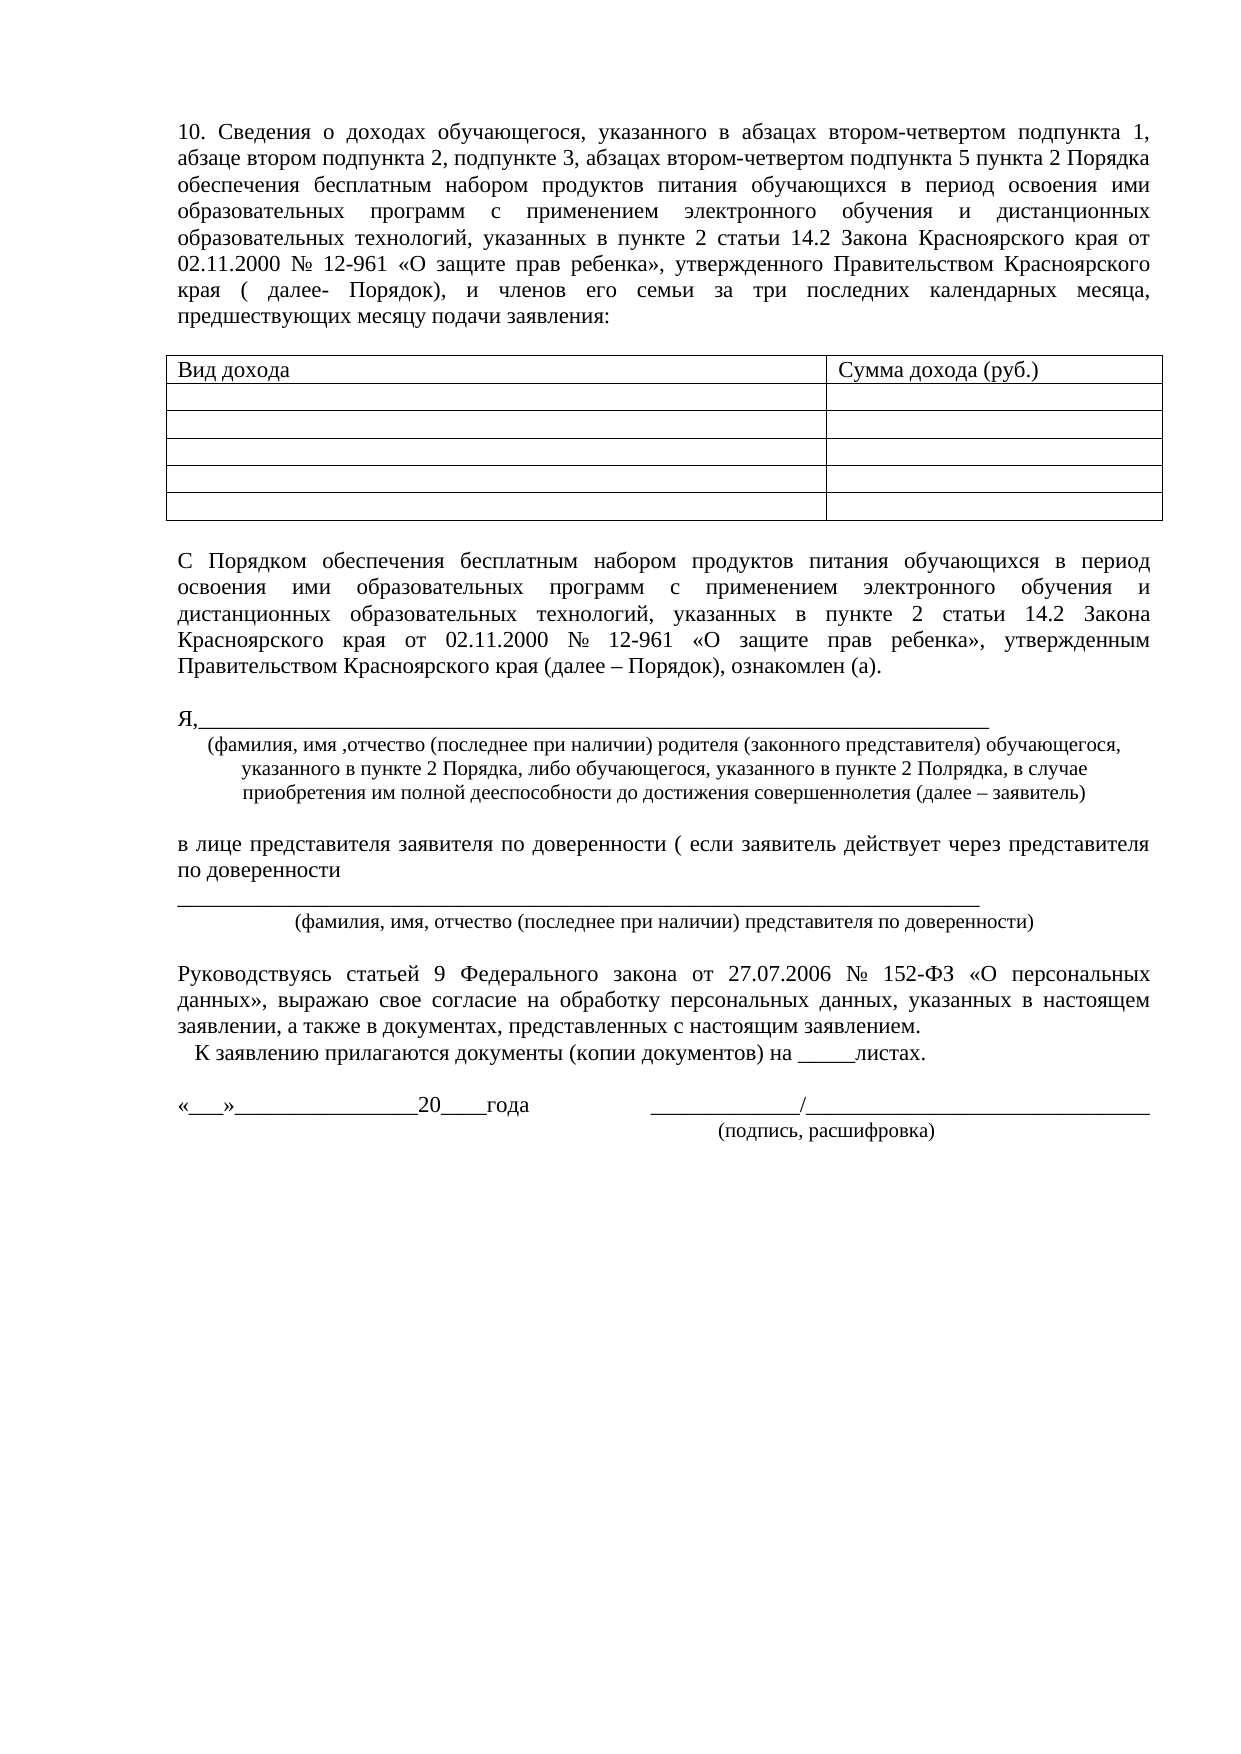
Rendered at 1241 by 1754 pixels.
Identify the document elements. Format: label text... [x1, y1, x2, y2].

text Я,_____________________________________________________________________ [177, 705, 1152, 732]
text 10. Сведения о доходах обучающегося, указанного в абзацах втором-четвертом подпункта 1, абзаце втором подпункта 2, подпункте 3, абзацах втором-четвертом подпункта 5 пункта 2 Порядка обеспечения бесплатным набором продуктов питания обучающихся в период освоения ими образовательных программ с применением электронного обучения и дистанционных образовательных технологий, указанных в пункте 2 статьи 14.2 Закона Красноярского края от 02.11.2000 № 12-961 «О защите прав ребенка», утвержденного Правительством Красноярского края ( далее- Порядок), и членов его семьи за три последних календарных месяца, предшествующих месяцу подачи заявления: [177, 118, 1152, 329]
table_cell [167, 439, 826, 465]
table_cell [827, 411, 1162, 437]
table_cell [827, 384, 1162, 410]
table_cell [827, 493, 1162, 520]
table_cell [827, 439, 1162, 465]
table_cell [167, 493, 826, 520]
text (фамилия, имя ,отчество (последнее при наличии) родителя (законного представителя) обучающегося, указанного в пункте 2 Порядка, либо обучающегося, указанного в пункте 2 Полрядка, в случае приобретения им полной дееспособности до достижения совершеннолетия (далее – заявитель) [177, 732, 1152, 804]
text С Порядком обеспечения бесплатным набором продуктов питания обучающихся в период освоения ими образовательных программ с применением электронного обучения и дистанционных образовательных технологий, указанных в пункте 2 статьи 14.2 Закона Красноярского края от 02.11.2000 № 12-961 «О защите прав ребенка», утвержденным Правительством Красноярского края (далее – Порядок), ознакомлен (а). [177, 547, 1152, 679]
table_cell [167, 411, 826, 437]
text в лице представителя заявителя по доверенности ( если заявитель действует через представителя по доверенности [177, 830, 1152, 883]
table_header Сумма дохода (руб.) [827, 356, 1162, 383]
table_cell [827, 466, 1162, 492]
table_cell [167, 466, 826, 492]
text Руководствуясь статьей 9 Федерального закона от 27.07.2006 № 152-ФЗ «О персональных данных», выражаю свое согласие на обработку персональных данных, указанных в настоящем заявлении, а также в документах, представленных с настоящим заявлением. [177, 959, 1152, 1039]
text (подпись, расшифровка) [177, 1118, 1152, 1142]
text «___»________________20____года _____________/______________________________ [177, 1091, 1152, 1118]
table_header Вид дохода [167, 356, 826, 383]
text ______________________________________________________________________ [177, 883, 1152, 909]
text (фамилия, имя, отчество (последнее при наличии) представителя по доверенности) [177, 909, 1152, 933]
text К заявлению прилагаются документы (копии документов) на _____листах. [177, 1039, 1152, 1065]
table_cell [167, 384, 826, 410]
